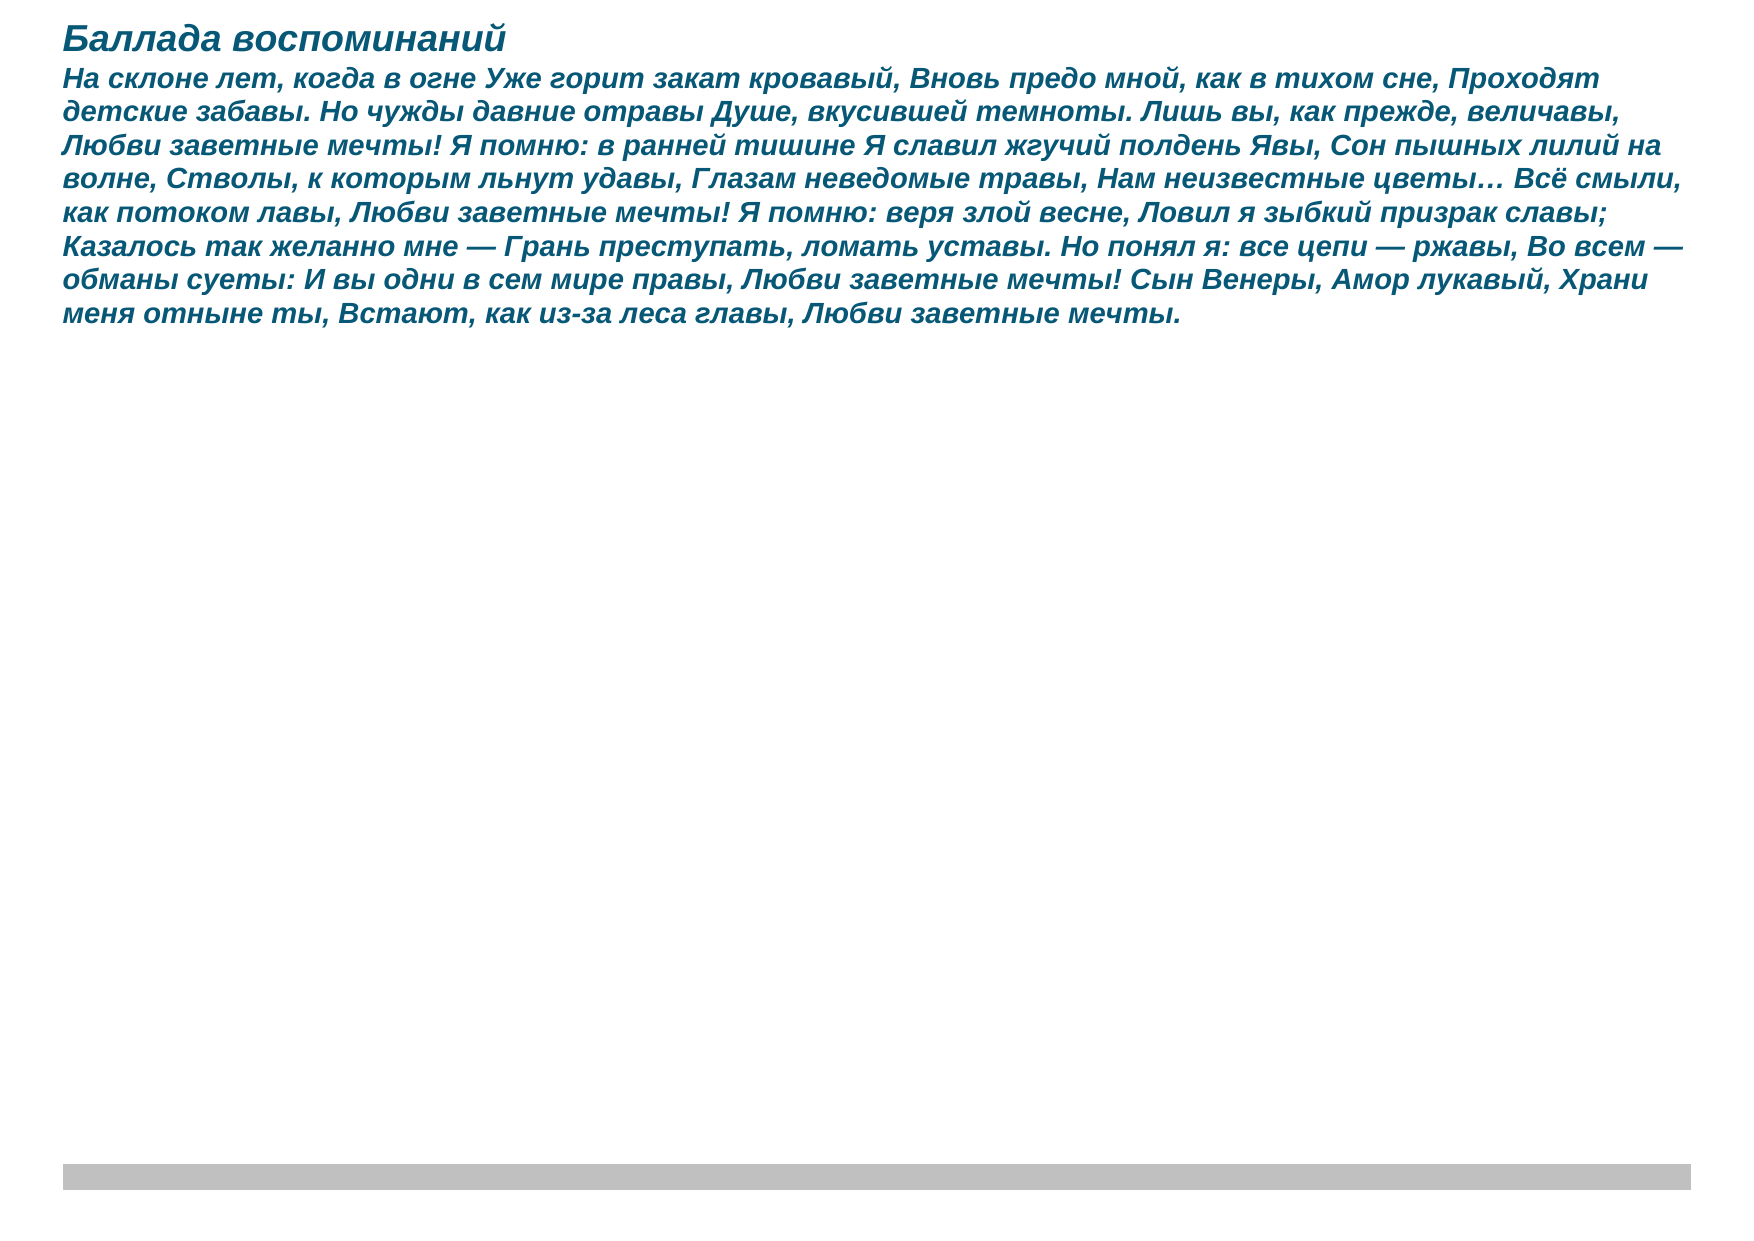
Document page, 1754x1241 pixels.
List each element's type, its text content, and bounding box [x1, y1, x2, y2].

subtitle Баллада воспоминаний [62, 17, 1691, 60]
text На склоне лет, когда в огне [62, 61, 1691, 329]
